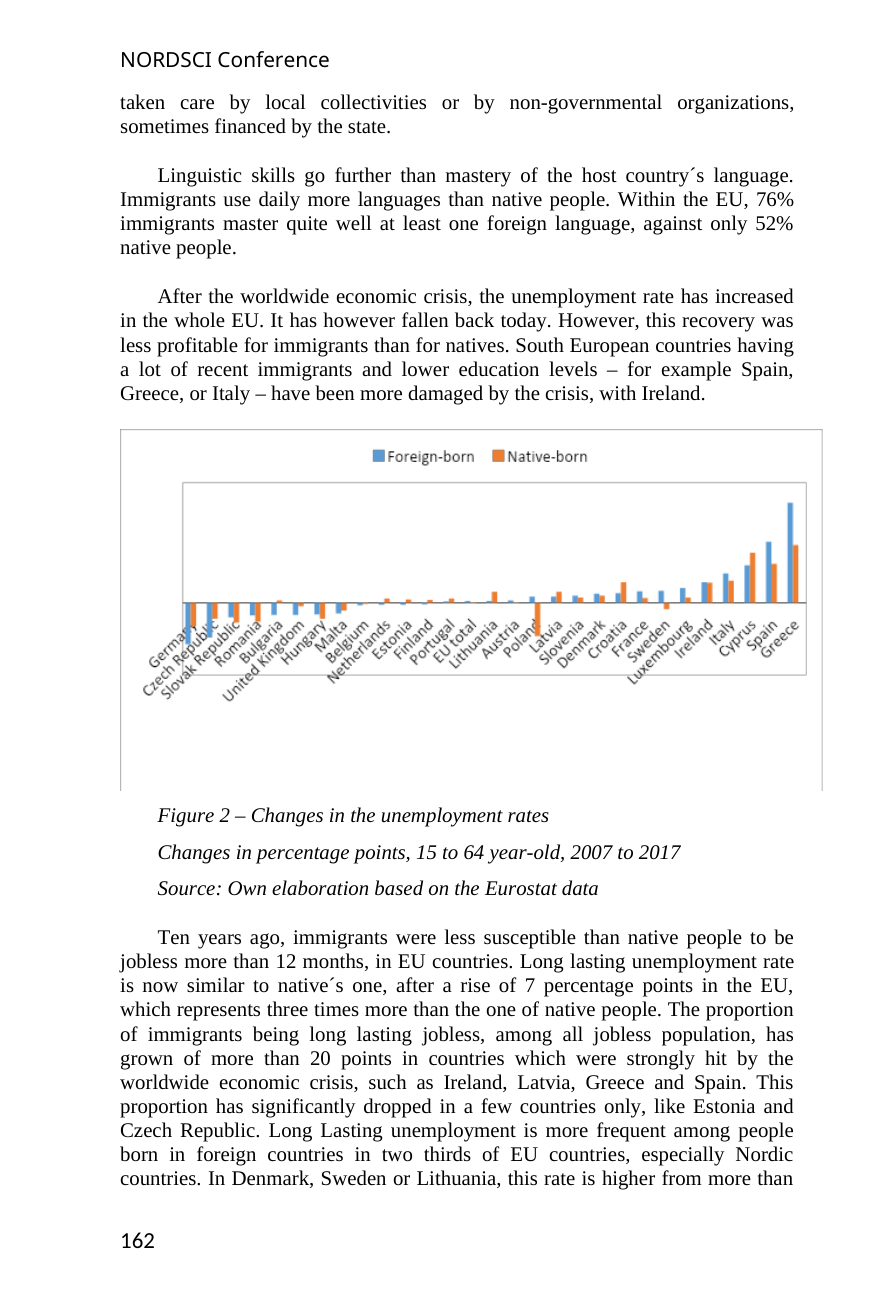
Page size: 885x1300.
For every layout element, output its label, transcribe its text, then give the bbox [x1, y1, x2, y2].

picture [120, 429, 823, 791]
text Source: Own elaboration based on the Eurostat data [120, 876, 795, 900]
text After the worldwide economic crisis, the unemployment rate has increased in the whole EU. It has however fallen back today. However, this recovery was less profitable for immigrants than for natives. South European countries having a lot of recent immigrants and lower education levels – for example Spain, Greece, or Italy – have been more damaged by the crisis, with Ireland. [120, 284, 795, 405]
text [120, 925, 795, 1190]
text Changes in percentage points, 15 to 64 year-old, 2007 to 2017 [120, 839, 795, 864]
text Figure 2 – Changes in the unemployment rates [120, 803, 795, 827]
text Linguistic skills go further than mastery of the host country´s language. Immigrants use daily more languages than native people. Within the EU, 76% immigrants master quite well at least one foreign language, against only 52% native people. [120, 163, 795, 259]
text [120, 90, 795, 138]
